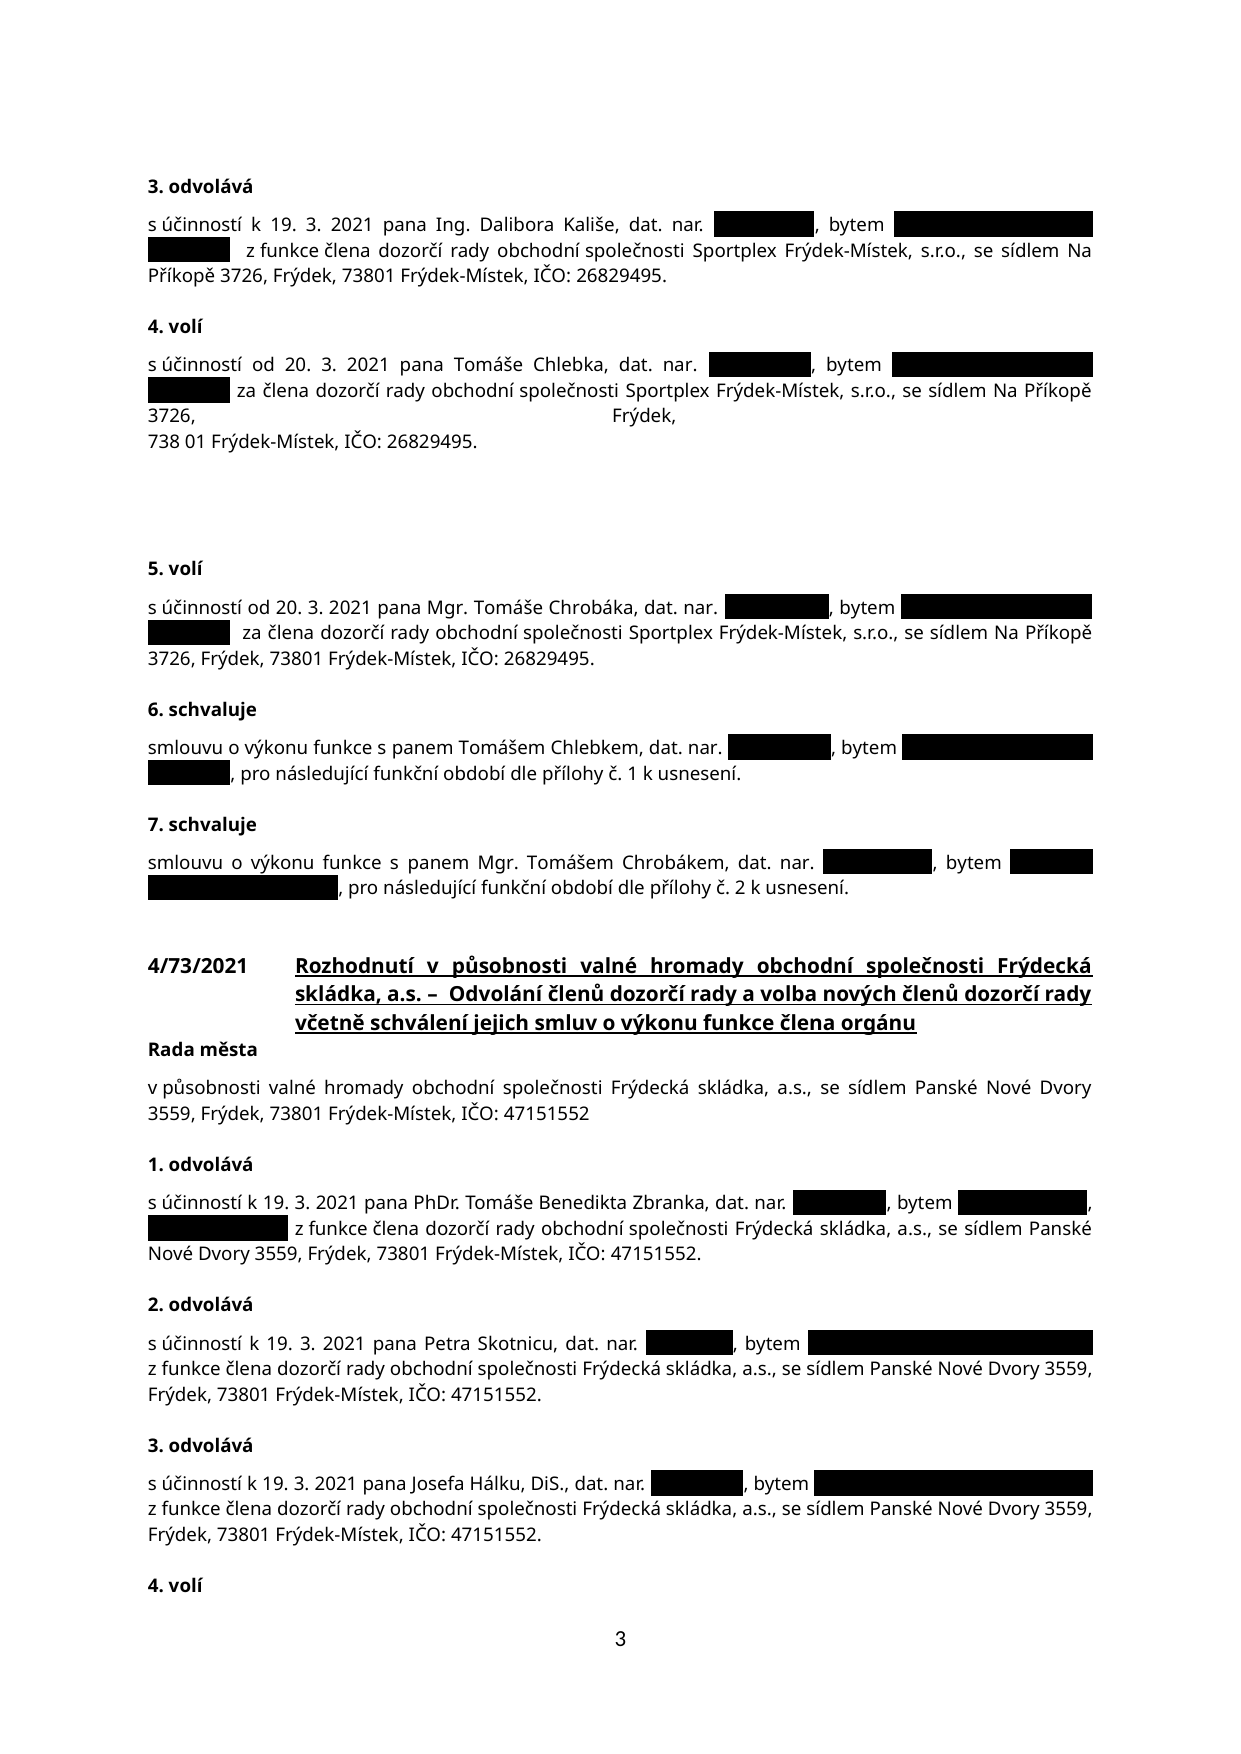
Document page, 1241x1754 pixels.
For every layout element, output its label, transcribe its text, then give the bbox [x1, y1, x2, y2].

text s účinností od 20. 3. 2021 pana Tomáše Chlebka, dat. nar. **. *. ****, bytem ******** ****, ***** ******** za člena dozorčí rady obchodní společnosti Sportplex Frýdek-Místek, s.r.o., se sídlem Na Příkopě 3726, Frýdek, 738 01 Frýdek-Místek, IČO: 26829495. [148, 352, 1093, 454]
text s účinností k 19. 3. 2021 pana PhDr. Tomáše Benedikta Zbranka, dat. nar. **. *. ****, bytem ******** ****, ***** ******** z funkce člena dozorčí rady obchodní společnosti Frýdecká skládka, a.s., se sídlem Panské Nové Dvory 3559, Frýdek, 73801 Frýdek-Místek, IČO: 47151552. [148, 1189, 1093, 1266]
text smlouvu o výkonu funkce s panem Tomášem Chlebkem, dat. nar. **. **. ****, bytem ******** ****, ***** ********, pro následující funkční období dle přílohy č. 1 k usnesení. [148, 734, 1093, 785]
text s účinností k 19. 3. 2021 pana Petra Skotnicu, dat. nar. *. *. ****, bytem ******** ****, ***** ******** z funkce člena dozorčí rady obchodní společnosti Frýdecká skládka, a.s., se sídlem Panské Nové Dvory 3559, Frýdek, 73801 Frýdek-Místek, IČO: 47151552. [148, 1330, 1093, 1406]
text s účinností k 19. 3. 2021 pana Josefa Hálku, DiS., dat. nar. **. *. ****, bytem ******** ****, ***** ******** z funkce člena dozorčí rady obchodní společnosti Frýdecká skládka, a.s., se sídlem Panské Nové Dvory 3559, Frýdek, 73801 Frýdek-Místek, IČO: 47151552. [148, 1470, 1093, 1547]
text 5. volí [148, 556, 1093, 581]
text 4/73/2021 Rozhodnutí v působnosti valné hromady obchodní společnosti Frýdecká skládka, a.s. – Odvolání členů dozorčí rady a volba nových členů dozorčí rady včetně schválení jejich smluv o výkonu funkce člena orgánu [148, 951, 1093, 1036]
text Rada města [148, 1036, 1093, 1062]
text 4. volí [148, 313, 1093, 339]
text 4. volí [148, 1572, 1093, 1598]
text 3. odvolává [148, 1432, 1093, 1457]
text 1. odvolává [148, 1151, 1093, 1177]
text v působnosti valné hromady obchodní společnosti Frýdecká skládka, a.s., se sídlem Panské Nové Dvory 3559, Frýdek, 73801 Frýdek-Místek, IČO: 47151552 [148, 1075, 1093, 1126]
text 2. odvolává [148, 1292, 1093, 1317]
text s účinností od 20. 3. 2021 pana Mgr. Tomáše Chrobáka, dat. nar. **. **. ****, bytem ******** ****, ***** ******** za člena dozorčí rady obchodní společnosti Sportplex Frýdek-Místek, s.r.o., se sídlem Na Příkopě 3726, Frýdek, 73801 Frýdek-Místek, IČO: 26829495. [148, 594, 1093, 671]
text smlouvu o výkonu funkce s panem Mgr. Tomášem Chrobákem, dat. nar. **. **. ****, bytem ******** ****, ***** ********, pro následující funkční období dle přílohy č. 2 k usnesení. [148, 849, 1093, 900]
text s účinností k 19. 3. 2021 pana Ing. Dalibora Kališe, dat. nar. **. *. ****, bytem ******** ****, ***** ******** z funkce člena dozorčí rady obchodní společnosti Sportplex Frýdek-Místek, s.r.o., se sídlem Na Příkopě 3726, Frýdek, 73801 Frýdek-Místek, IČO: 26829495. [148, 211, 1093, 288]
text 7. schvaluje [148, 811, 1093, 836]
text 6. schvaluje [148, 696, 1093, 722]
text 3. odvolává [148, 173, 1093, 199]
